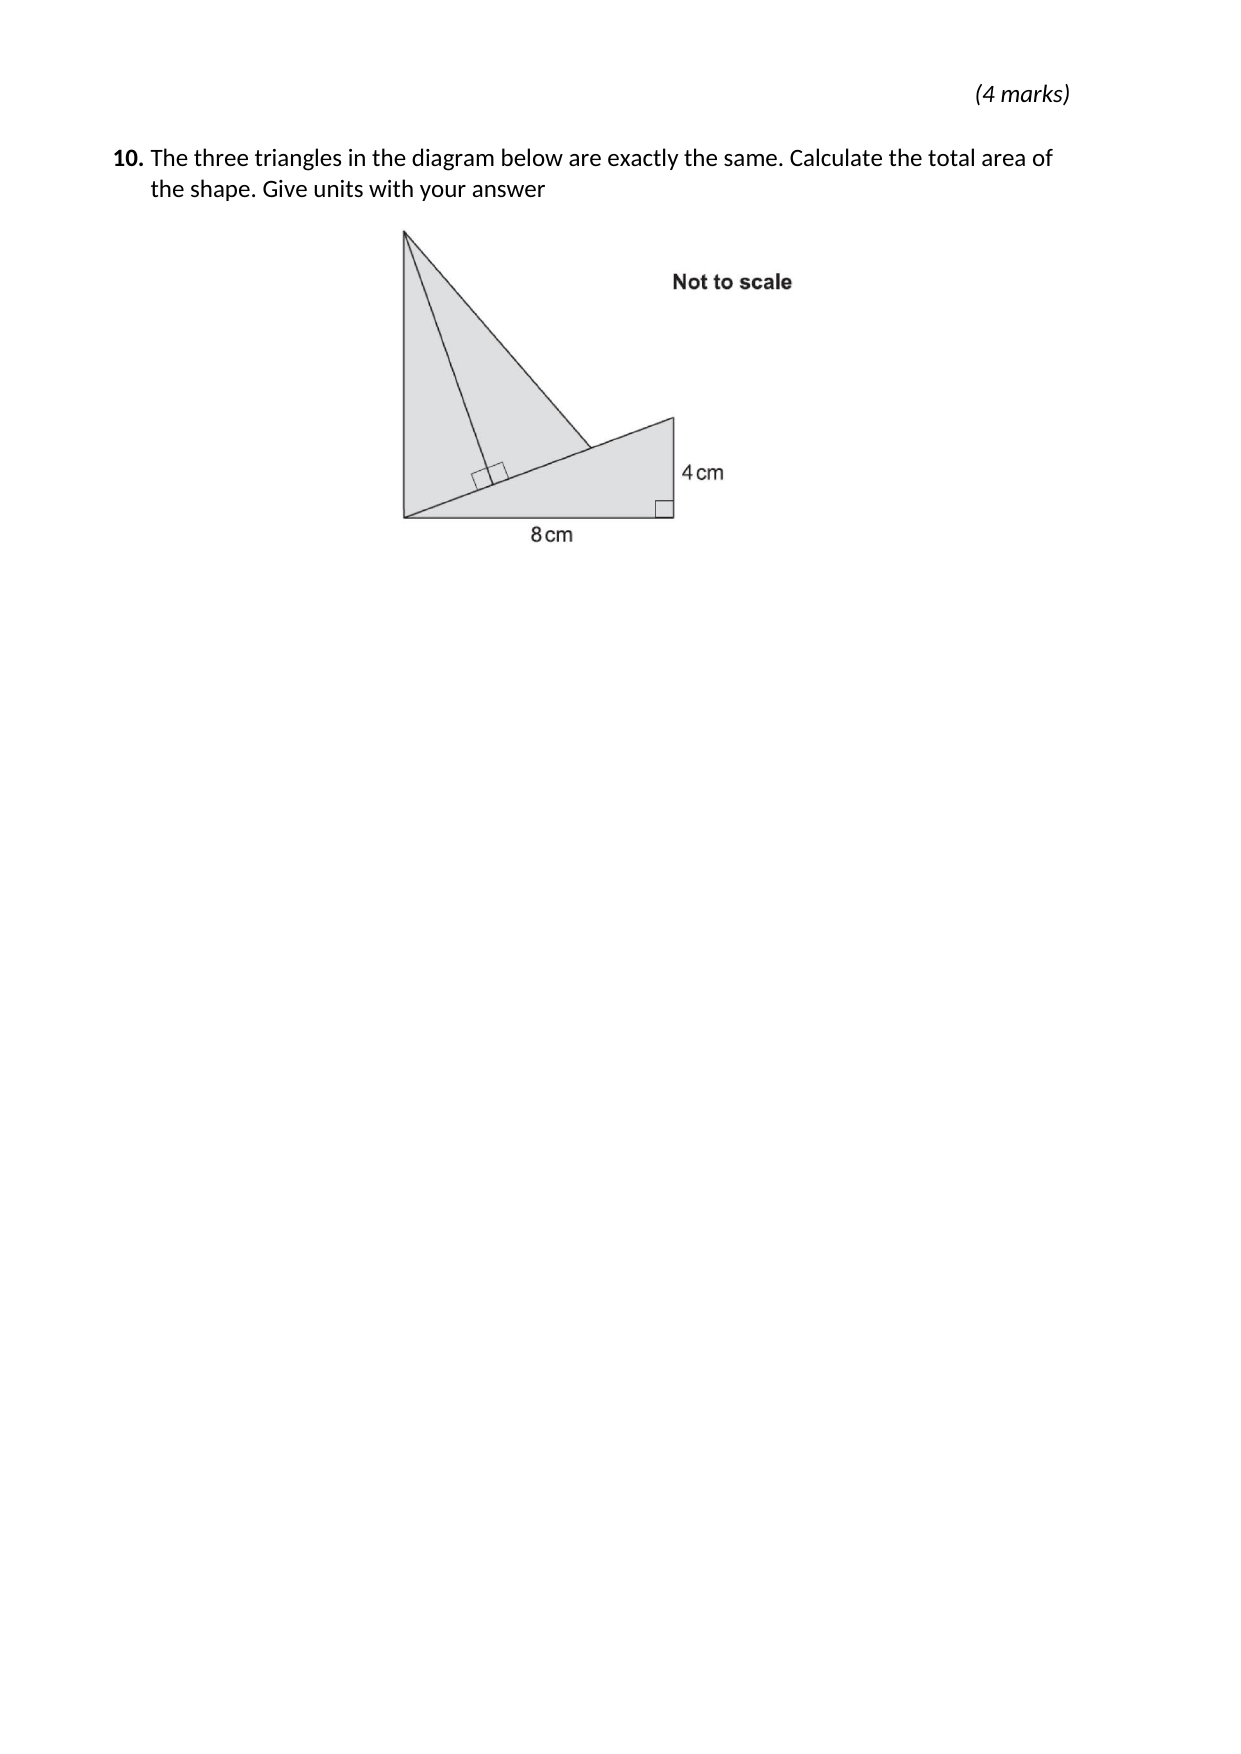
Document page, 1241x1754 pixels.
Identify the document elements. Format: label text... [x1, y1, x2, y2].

list The three triangles in the diagram below are exactly the same. Calculate the total area of the shape. Give units with your answer [112, 142, 1093, 204]
picture [381, 223, 806, 552]
list marks) [112, 78, 1070, 108]
